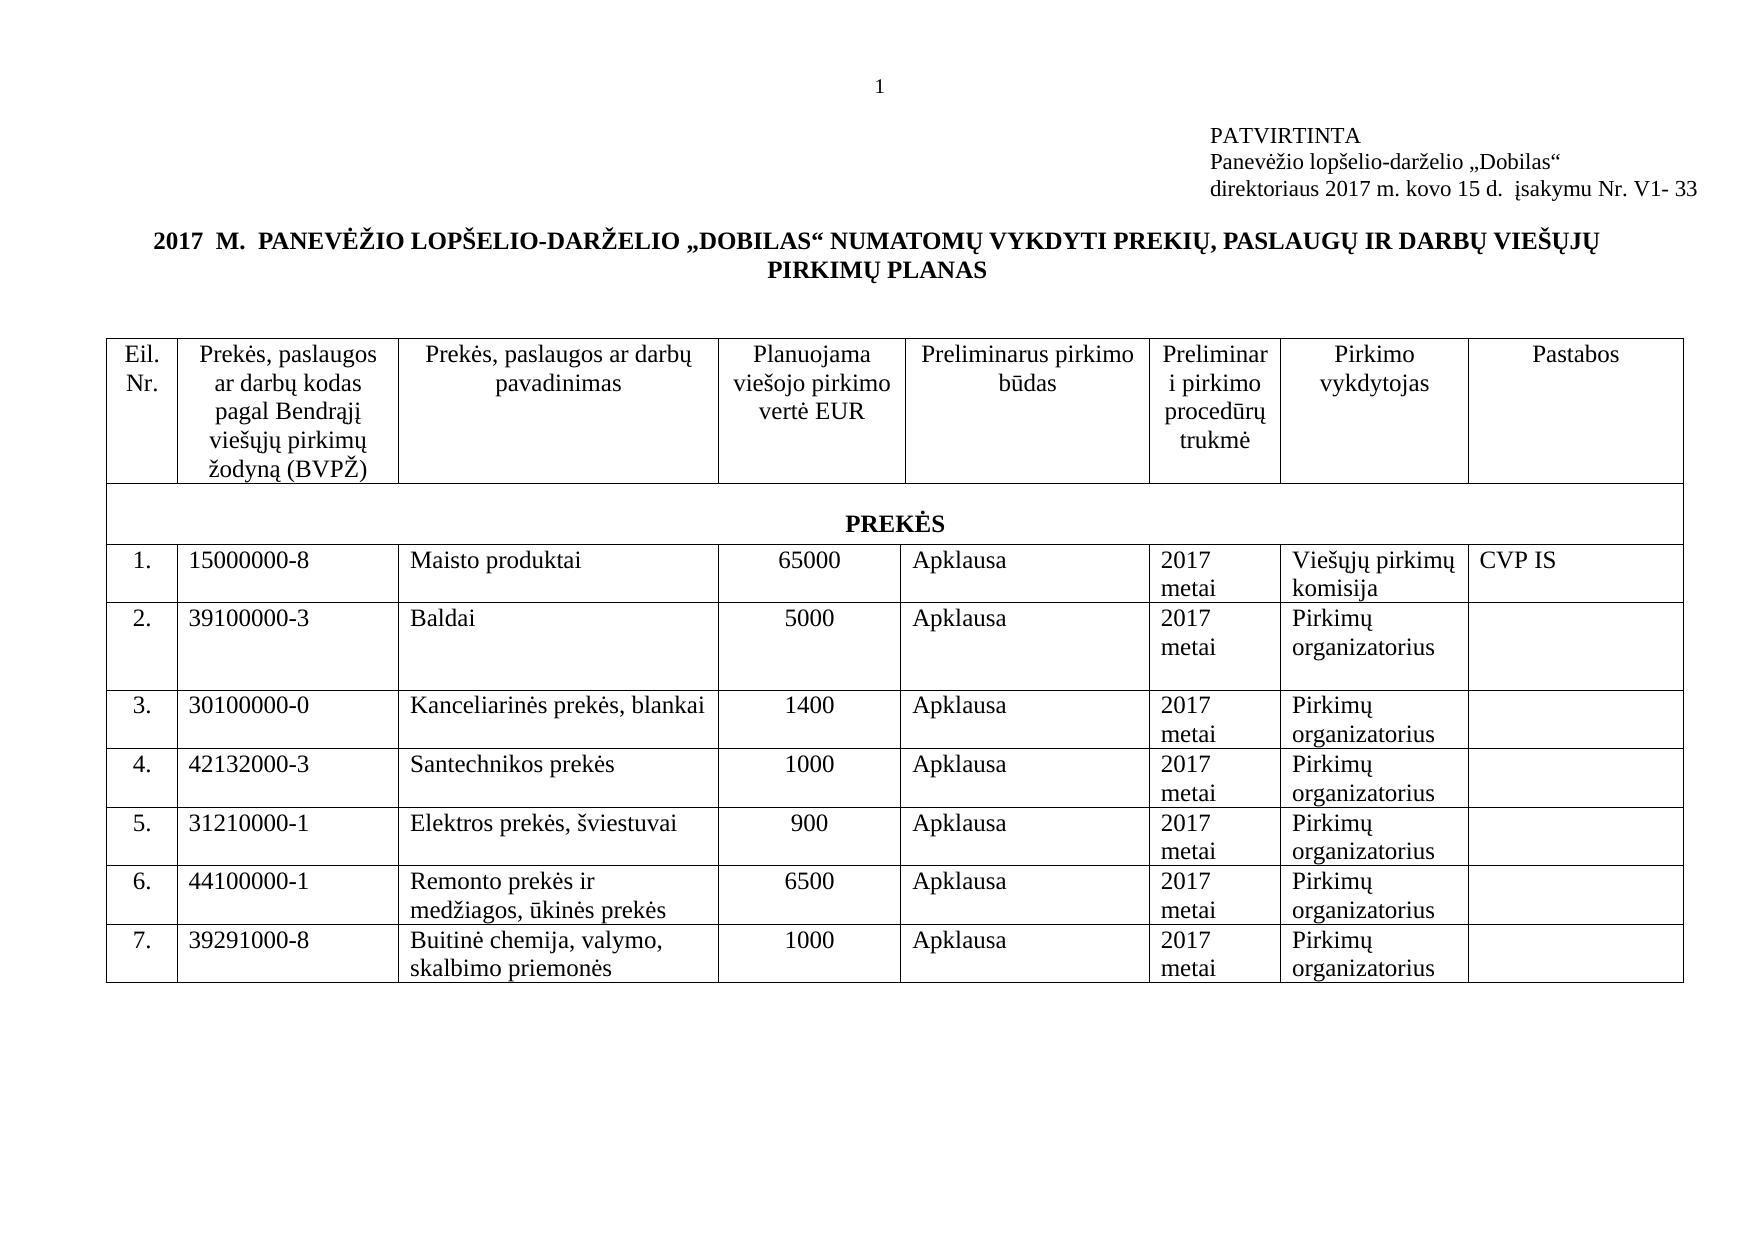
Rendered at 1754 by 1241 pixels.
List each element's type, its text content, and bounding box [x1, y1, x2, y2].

table_cell 30100000-0 [178, 691, 398, 748]
table_header Pastabos [1469, 339, 1683, 483]
table_cell 1400 [719, 691, 900, 748]
table_cell 1. [107, 545, 177, 602]
table_cell CVP IS [1469, 545, 1683, 602]
table_cell Apklausa [901, 545, 1149, 602]
table_cell Pirkimų organizatorius [1281, 691, 1468, 748]
table_cell 2017 metai [1150, 866, 1280, 924]
table_header Preliminari pirkimo procedūrų trukmė [1150, 339, 1280, 483]
table_cell 42132000-3 [178, 749, 398, 807]
table_cell 1000 [719, 749, 900, 807]
table_cell 2017 metai [1150, 691, 1280, 748]
table_cell Pirkimų organizatorius [1281, 925, 1468, 982]
table_cell 2017 metai [1150, 808, 1280, 865]
table_cell 15000000-8 [178, 545, 398, 602]
table_header Prekės, paslaugos ar darbų kodas pagal Bendrąjį viešųjų pirkimų žodyną (BVPŽ) [178, 339, 398, 483]
table_cell Santechnikos prekės [399, 749, 718, 807]
table_cell 3. [107, 691, 177, 748]
table_cell 7. [107, 925, 177, 982]
table_cell 6. [107, 866, 177, 924]
table_cell 5. [107, 808, 177, 865]
table_cell 44100000-1 [178, 866, 398, 924]
table_cell 900 [719, 808, 900, 865]
table_header Preliminarus pirkimo būdas [906, 339, 1149, 483]
table_cell 2017 metai [1150, 545, 1280, 602]
table_cell Remonto prekės ir medžiagos, ūkinės prekės [399, 866, 718, 924]
table_cell Baldai [399, 603, 718, 689]
table_cell [1469, 925, 1683, 982]
table_cell 39291000-8 [178, 925, 398, 982]
table_cell 5000 [719, 603, 900, 689]
table_cell Pirkimų organizatorius [1281, 808, 1468, 865]
table_cell [1469, 691, 1683, 748]
table_header Prekės, paslaugos ar darbų pavadinimas [399, 339, 718, 483]
table_cell Viešųjų pirkimų komisija [1281, 545, 1468, 602]
table_cell Buitinė chemija, valymo, skalbimo priemonės [399, 925, 718, 982]
table_cell 6500 [719, 866, 900, 924]
table_cell [1469, 808, 1683, 865]
text Panevėžio lopšelio-darželio „Dobilas“ [1210, 148, 1636, 175]
subtitle 2017 M. PANEVĖŽIO LOPŠELIO-DARŽELIO „DOBILAS“ NUMATOMŲ VYKDYTI PREKIŲ, PASLAUGŲ IR DARBŲ VIEŠŲJŲ PIRKIMŲ PLANAS [118, 226, 1636, 283]
table_cell Pirkimų organizatorius [1281, 603, 1468, 689]
table_cell Kanceliarinės prekės, blankai [399, 691, 718, 748]
table_cell Apklausa [901, 925, 1149, 982]
table_cell 2. [107, 603, 177, 689]
table_cell 4. [107, 749, 177, 807]
table_header Pirkimo vykdytojas [1281, 339, 1468, 483]
text PATVIRTINTA [1151, 122, 1636, 148]
table_cell 1000 [719, 925, 900, 982]
table_cell [1469, 866, 1683, 924]
table_cell [1469, 749, 1683, 807]
table_cell [1469, 603, 1683, 689]
table_cell 39100000-3 [178, 603, 398, 689]
table_cell Maisto produktai [399, 545, 718, 602]
table_cell 31210000-1 [178, 808, 398, 865]
table_cell 2017 metai [1150, 603, 1280, 689]
table_cell 65000 [719, 545, 900, 602]
table_cell Pirkimų organizatorius [1281, 749, 1468, 807]
table_header Planuojama viešojo pirkimo vertė EUR [719, 339, 905, 483]
table_cell 2017 metai [1150, 925, 1280, 982]
table_cell Pirkimų organizatorius [1281, 866, 1468, 924]
table_cell Apklausa [901, 749, 1149, 807]
table_cell Apklausa [901, 808, 1149, 865]
table_header Eil. Nr. [107, 339, 177, 483]
table_cell Apklausa [901, 866, 1149, 924]
table_cell Apklausa [901, 691, 1149, 748]
table_cell 2017 metai [1150, 749, 1280, 807]
table_cell Elektros prekės, šviestuvai [399, 808, 718, 865]
table_cell Apklausa [901, 603, 1149, 689]
text direktoriaus 2017 m. kovo 15 d. įsakymu Nr. V1- 33 [1210, 175, 1698, 201]
table_cell PREKĖS [107, 484, 1683, 544]
